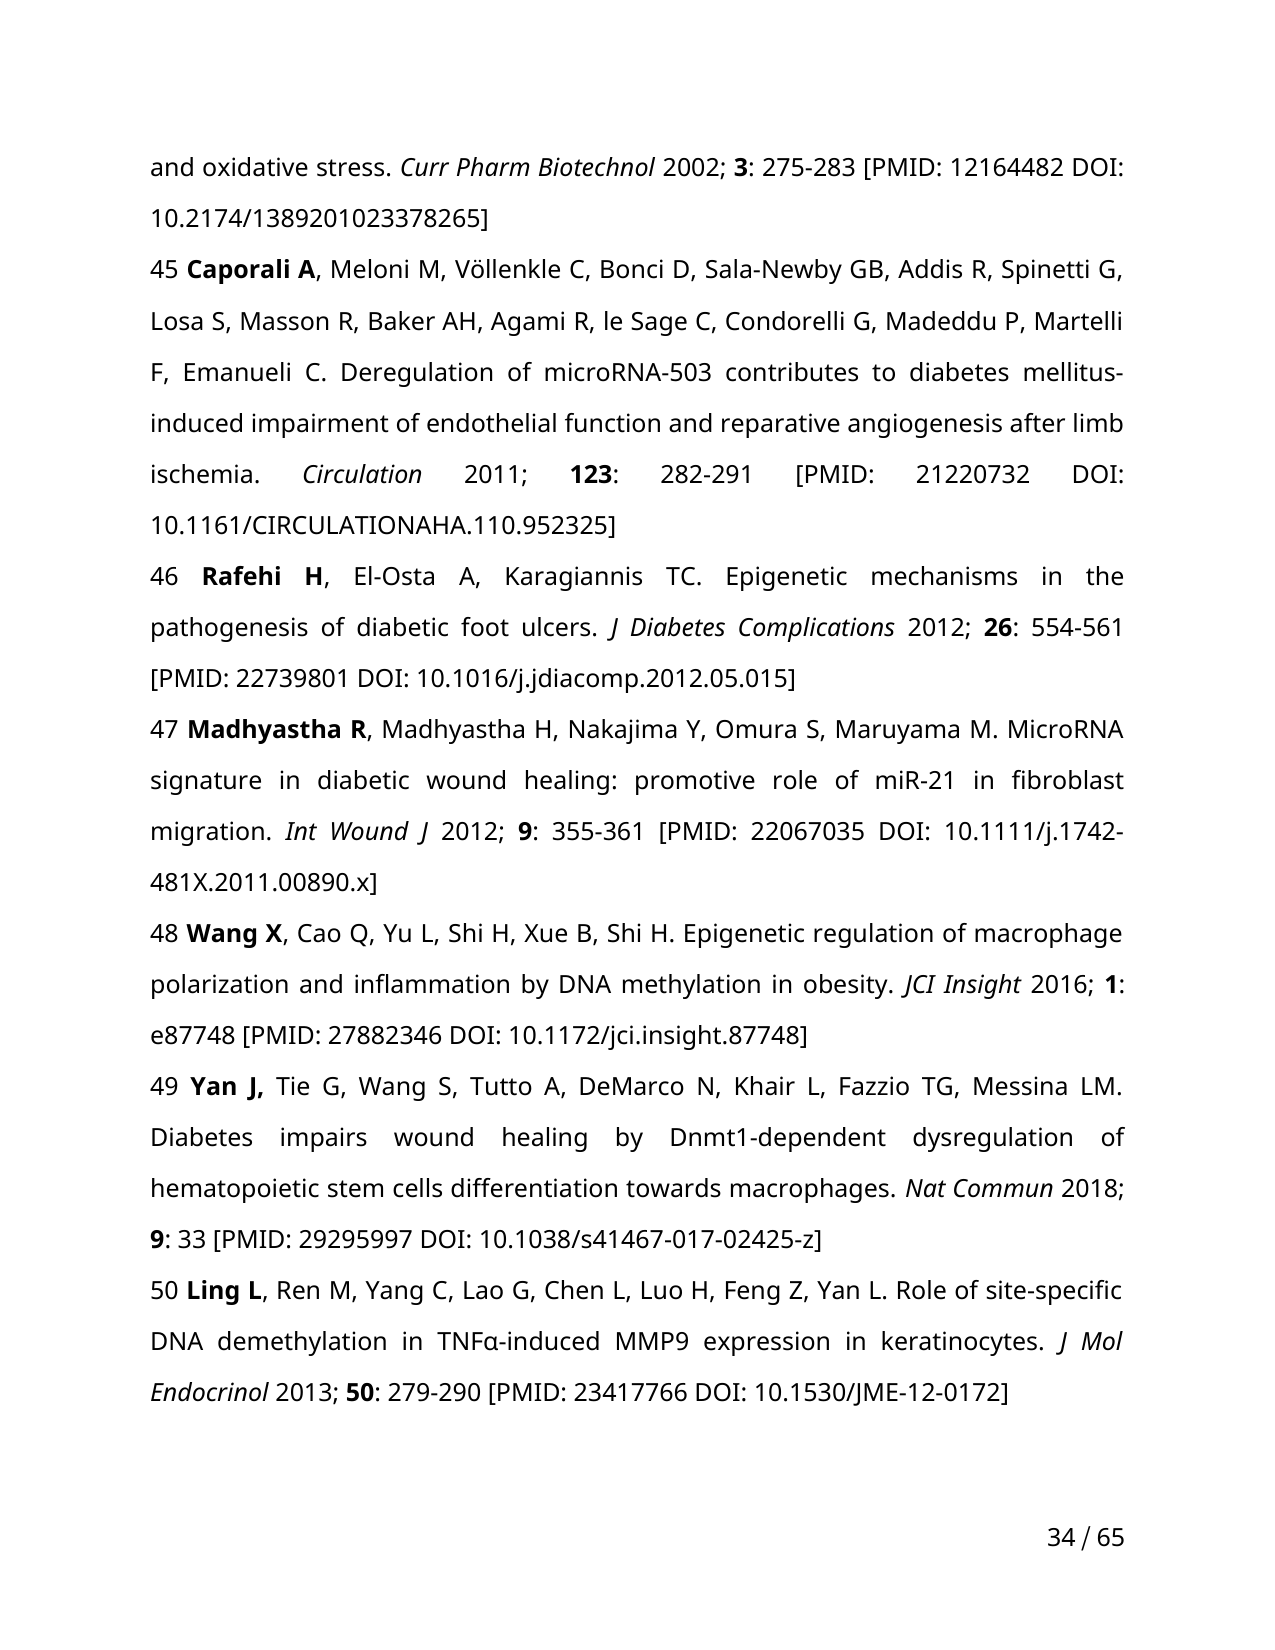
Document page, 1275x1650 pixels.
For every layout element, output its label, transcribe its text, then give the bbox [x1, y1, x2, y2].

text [150, 150, 1125, 235]
text 46 Rafehi H, El-Osta A, Karagiannis TC. Epigenetic mechanisms in the pathogenesis of diabetic foot ulcers. J Diabetes Complications 2012; 26: 554-561 [PMID: 22739801 DOI: 10.1016/j.jdiacomp.2012.05.015] [150, 558, 1125, 694]
text 49 Yan J, Tie G, Wang S, Tutto A, DeMarco N, Khair L, Fazzio TG, Messina LM. Diabetes impairs wound healing by Dnmt1-dependent dysregulation of hematopoietic stem cells differentiation towards macrophages. Nat Commun 2018; 9: 33 [PMID: 29295997 DOI: 10.1038/s41467-017-02425-z] [150, 1069, 1125, 1256]
text 45 Caporali A, Meloni M, Völlenkle C, Bonci D, Sala-Newby GB, Addis R, Spinetti G, Losa S, Masson R, Baker AH, Agami R, le Sage C, Condorelli G, Madeddu P, Martelli F, Emanueli C. Deregulation of microRNA-503 contributes to diabetes mellitus-induced impairment of endothelial function and reparative angiogenesis after limb ischemia. Circulation 2011; 123: 282-291 [PMID: 21220732 DOI: 10.1161/CIRCULATIONAHA.110.952325] [150, 252, 1125, 541]
text 50 Ling L, Ren M, Yang C, Lao G, Chen L, Luo H, Feng Z, Yan L. Role of site-specific DNA demethylation in TNFα-induced MMP9 expression in keratinocytes. J Mol Endocrinol 2013; 50: 279-290 [PMID: 23417766 DOI: 10.1530/JME-12-0172] [150, 1273, 1125, 1409]
text 48 Wang X, Cao Q, Yu L, Shi H, Xue B, Shi H. Epigenetic regulation of macrophage polarization and inflammation by DNA methylation in obesity. JCI Insight 2016; 1: e87748 [PMID: 27882346 DOI: 10.1172/jci.insight.87748] [150, 916, 1125, 1052]
text 47 Madhyastha R, Madhyastha H, Nakajima Y, Omura S, Maruyama M. MicroRNA signature in diabetic wound healing: promotive role of miR-21 in fibroblast migration. Int Wound J 2012; 9: 355-361 [PMID: 22067035 DOI: 10.1111/j.1742-481X.2011.00890.x] [150, 711, 1125, 899]
